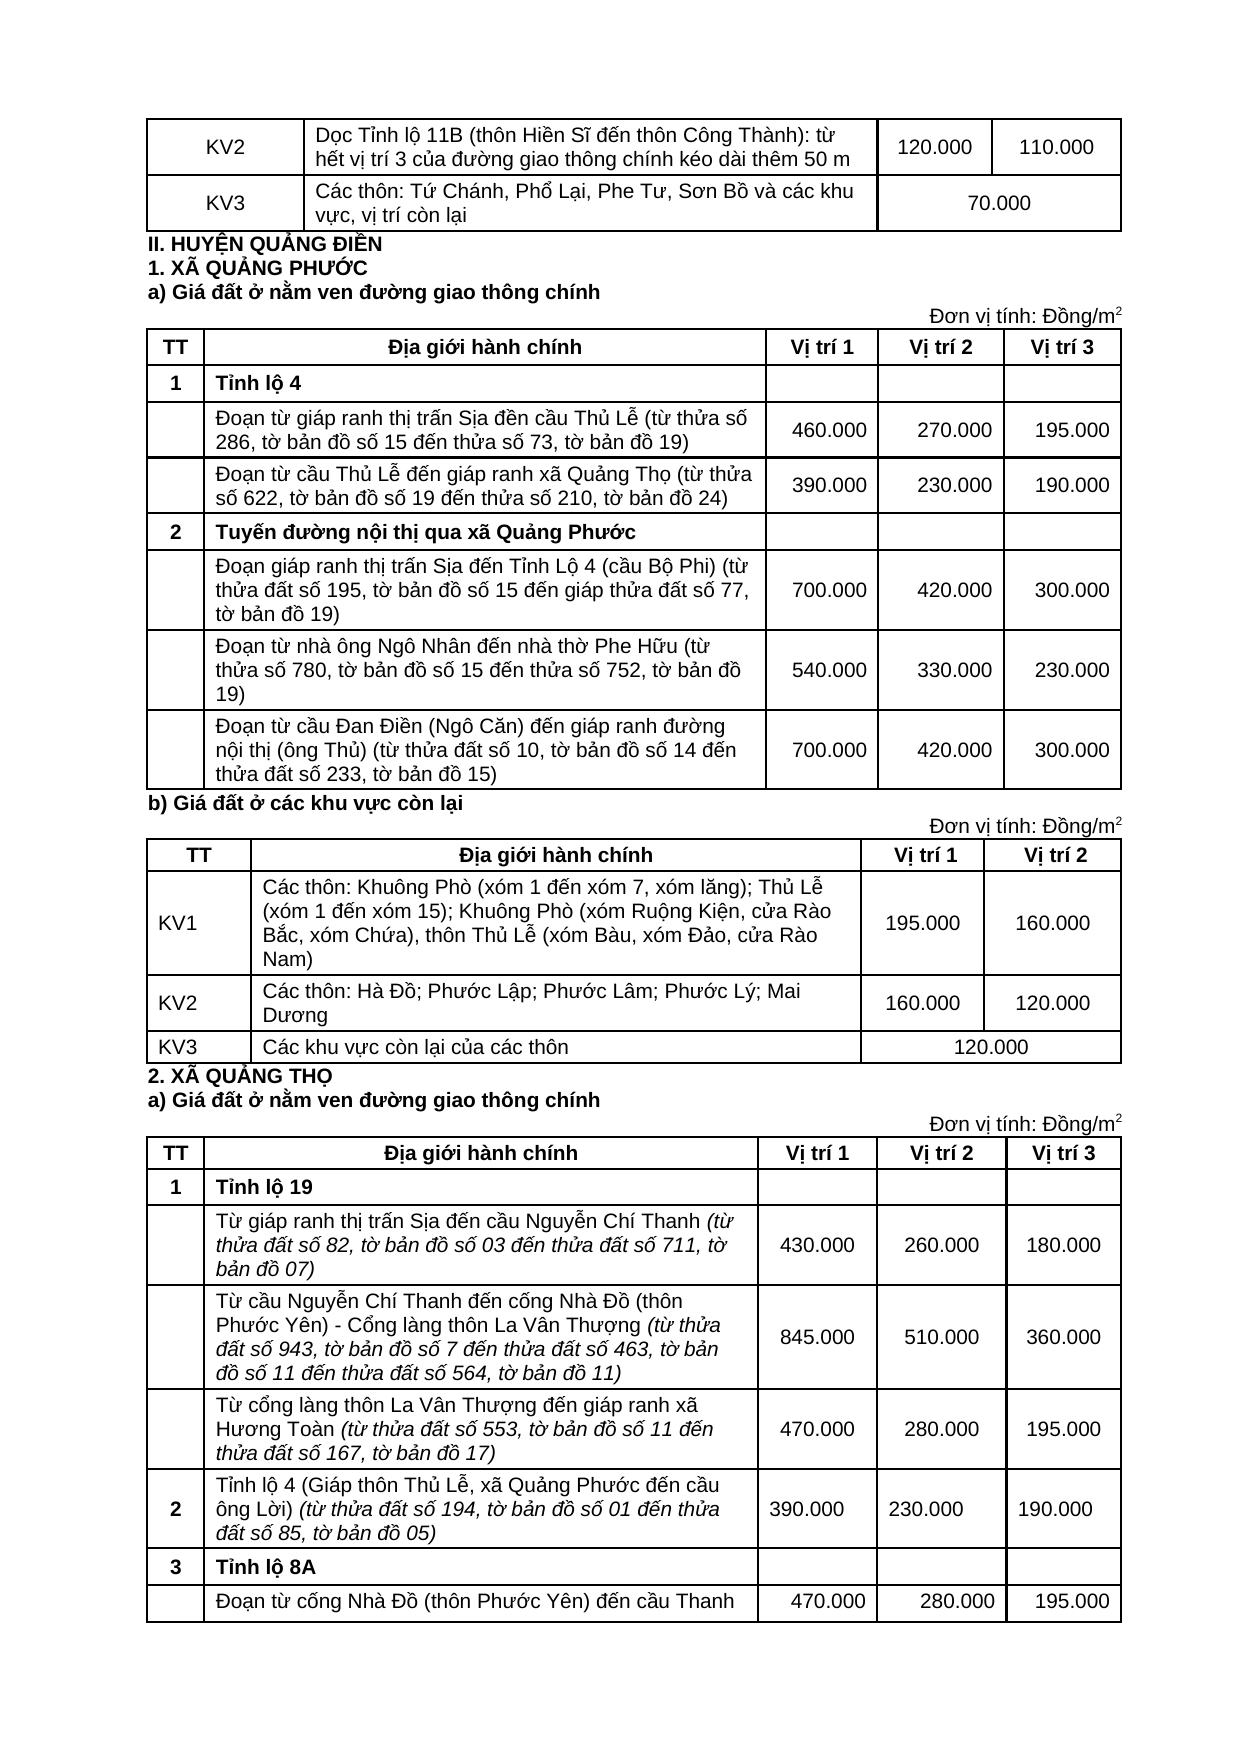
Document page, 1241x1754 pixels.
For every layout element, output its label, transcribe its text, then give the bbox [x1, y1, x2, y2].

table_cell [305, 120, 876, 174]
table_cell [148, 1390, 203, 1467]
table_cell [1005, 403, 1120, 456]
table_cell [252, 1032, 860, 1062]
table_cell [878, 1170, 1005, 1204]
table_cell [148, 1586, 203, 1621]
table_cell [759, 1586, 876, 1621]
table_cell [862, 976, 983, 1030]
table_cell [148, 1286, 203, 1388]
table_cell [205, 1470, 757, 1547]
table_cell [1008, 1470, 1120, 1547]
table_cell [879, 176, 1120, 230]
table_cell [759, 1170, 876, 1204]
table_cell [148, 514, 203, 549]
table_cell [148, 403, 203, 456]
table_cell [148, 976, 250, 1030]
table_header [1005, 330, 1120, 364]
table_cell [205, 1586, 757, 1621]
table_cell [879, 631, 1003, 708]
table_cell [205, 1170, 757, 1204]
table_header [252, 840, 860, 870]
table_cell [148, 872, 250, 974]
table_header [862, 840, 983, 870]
text Đơn vị tính: Đồng/m2 [148, 304, 1122, 328]
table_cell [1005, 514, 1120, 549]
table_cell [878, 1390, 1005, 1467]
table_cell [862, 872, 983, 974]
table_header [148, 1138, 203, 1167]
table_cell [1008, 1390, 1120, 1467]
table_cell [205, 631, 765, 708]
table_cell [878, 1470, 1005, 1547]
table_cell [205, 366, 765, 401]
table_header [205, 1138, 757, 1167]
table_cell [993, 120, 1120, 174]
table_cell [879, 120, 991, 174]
text a) Giá đất ở nằm ven đường giao thông chính [148, 280, 1122, 304]
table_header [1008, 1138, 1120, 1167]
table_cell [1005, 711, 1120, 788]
text 2. XÃ QUẢNG THỌ [148, 1064, 1122, 1088]
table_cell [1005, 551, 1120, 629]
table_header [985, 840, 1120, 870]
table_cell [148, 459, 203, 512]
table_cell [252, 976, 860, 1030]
text a) Giá đất ở nằm ven đường giao thông chính [148, 1088, 1122, 1112]
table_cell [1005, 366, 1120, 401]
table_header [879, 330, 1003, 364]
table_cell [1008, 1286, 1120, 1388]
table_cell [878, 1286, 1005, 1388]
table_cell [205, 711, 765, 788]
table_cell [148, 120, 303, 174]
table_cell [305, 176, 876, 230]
text II. HUYỆN QUẢNG ĐIỀN [148, 232, 1122, 256]
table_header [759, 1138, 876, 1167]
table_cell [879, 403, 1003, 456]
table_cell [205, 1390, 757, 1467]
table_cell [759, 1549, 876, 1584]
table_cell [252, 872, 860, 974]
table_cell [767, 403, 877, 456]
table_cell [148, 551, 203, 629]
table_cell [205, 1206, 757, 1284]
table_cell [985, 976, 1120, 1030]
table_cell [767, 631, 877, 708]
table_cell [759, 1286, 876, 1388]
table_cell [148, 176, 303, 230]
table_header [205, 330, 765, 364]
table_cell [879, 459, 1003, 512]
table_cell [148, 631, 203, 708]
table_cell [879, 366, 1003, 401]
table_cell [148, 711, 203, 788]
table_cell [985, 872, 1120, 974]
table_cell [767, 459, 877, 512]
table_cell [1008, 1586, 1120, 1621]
text Đơn vị tính: Đồng/m2 [148, 1112, 1122, 1136]
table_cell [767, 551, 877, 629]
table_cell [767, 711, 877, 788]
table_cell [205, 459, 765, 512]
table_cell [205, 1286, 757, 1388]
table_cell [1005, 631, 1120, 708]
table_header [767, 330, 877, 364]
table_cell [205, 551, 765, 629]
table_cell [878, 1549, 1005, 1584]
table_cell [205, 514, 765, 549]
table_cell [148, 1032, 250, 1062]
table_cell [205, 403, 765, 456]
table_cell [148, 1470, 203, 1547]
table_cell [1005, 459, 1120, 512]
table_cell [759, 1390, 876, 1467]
text b) Giá đất ở các khu vực còn lại [148, 790, 1122, 814]
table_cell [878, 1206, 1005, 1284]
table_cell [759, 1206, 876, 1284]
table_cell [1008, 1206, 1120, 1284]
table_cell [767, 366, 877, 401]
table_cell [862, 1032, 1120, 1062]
text Đơn vị tính: Đồng/m2 [148, 814, 1122, 838]
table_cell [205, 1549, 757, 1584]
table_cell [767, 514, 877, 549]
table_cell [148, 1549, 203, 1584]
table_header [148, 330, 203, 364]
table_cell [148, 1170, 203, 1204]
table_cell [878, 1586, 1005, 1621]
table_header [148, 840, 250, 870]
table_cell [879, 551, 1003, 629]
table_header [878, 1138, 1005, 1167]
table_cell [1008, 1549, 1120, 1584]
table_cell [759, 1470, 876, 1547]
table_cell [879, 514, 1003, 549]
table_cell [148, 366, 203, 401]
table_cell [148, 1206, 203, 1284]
text 1. XÃ QUẢNG PHƯỚC [148, 256, 1122, 280]
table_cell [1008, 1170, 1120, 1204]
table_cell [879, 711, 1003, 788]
